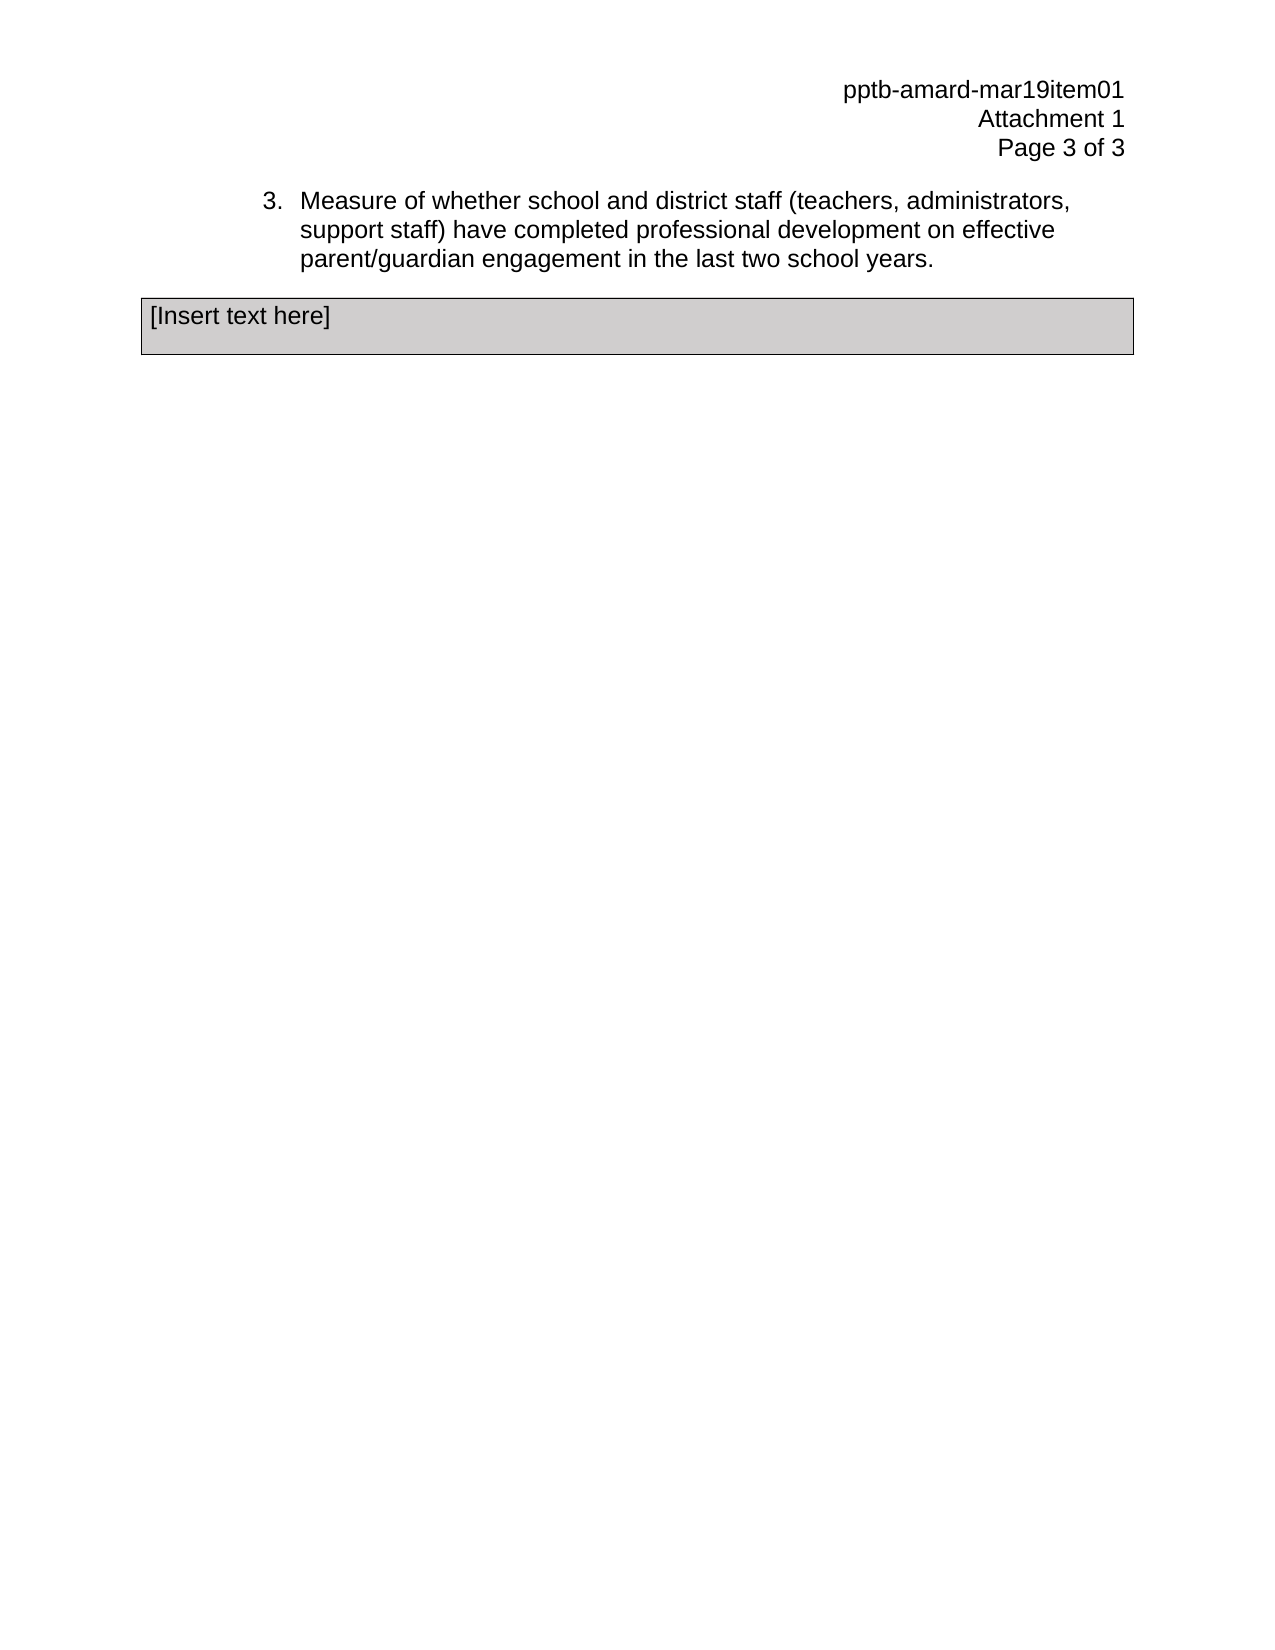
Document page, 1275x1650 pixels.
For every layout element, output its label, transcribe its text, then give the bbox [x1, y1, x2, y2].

text [Insert text here] [142, 299, 1133, 354]
list Measure of whether school and district staff (teachers, administrators, support staff) have completed professional development on effective parent/guardian engagement in the last two school years. [262, 186, 1125, 272]
